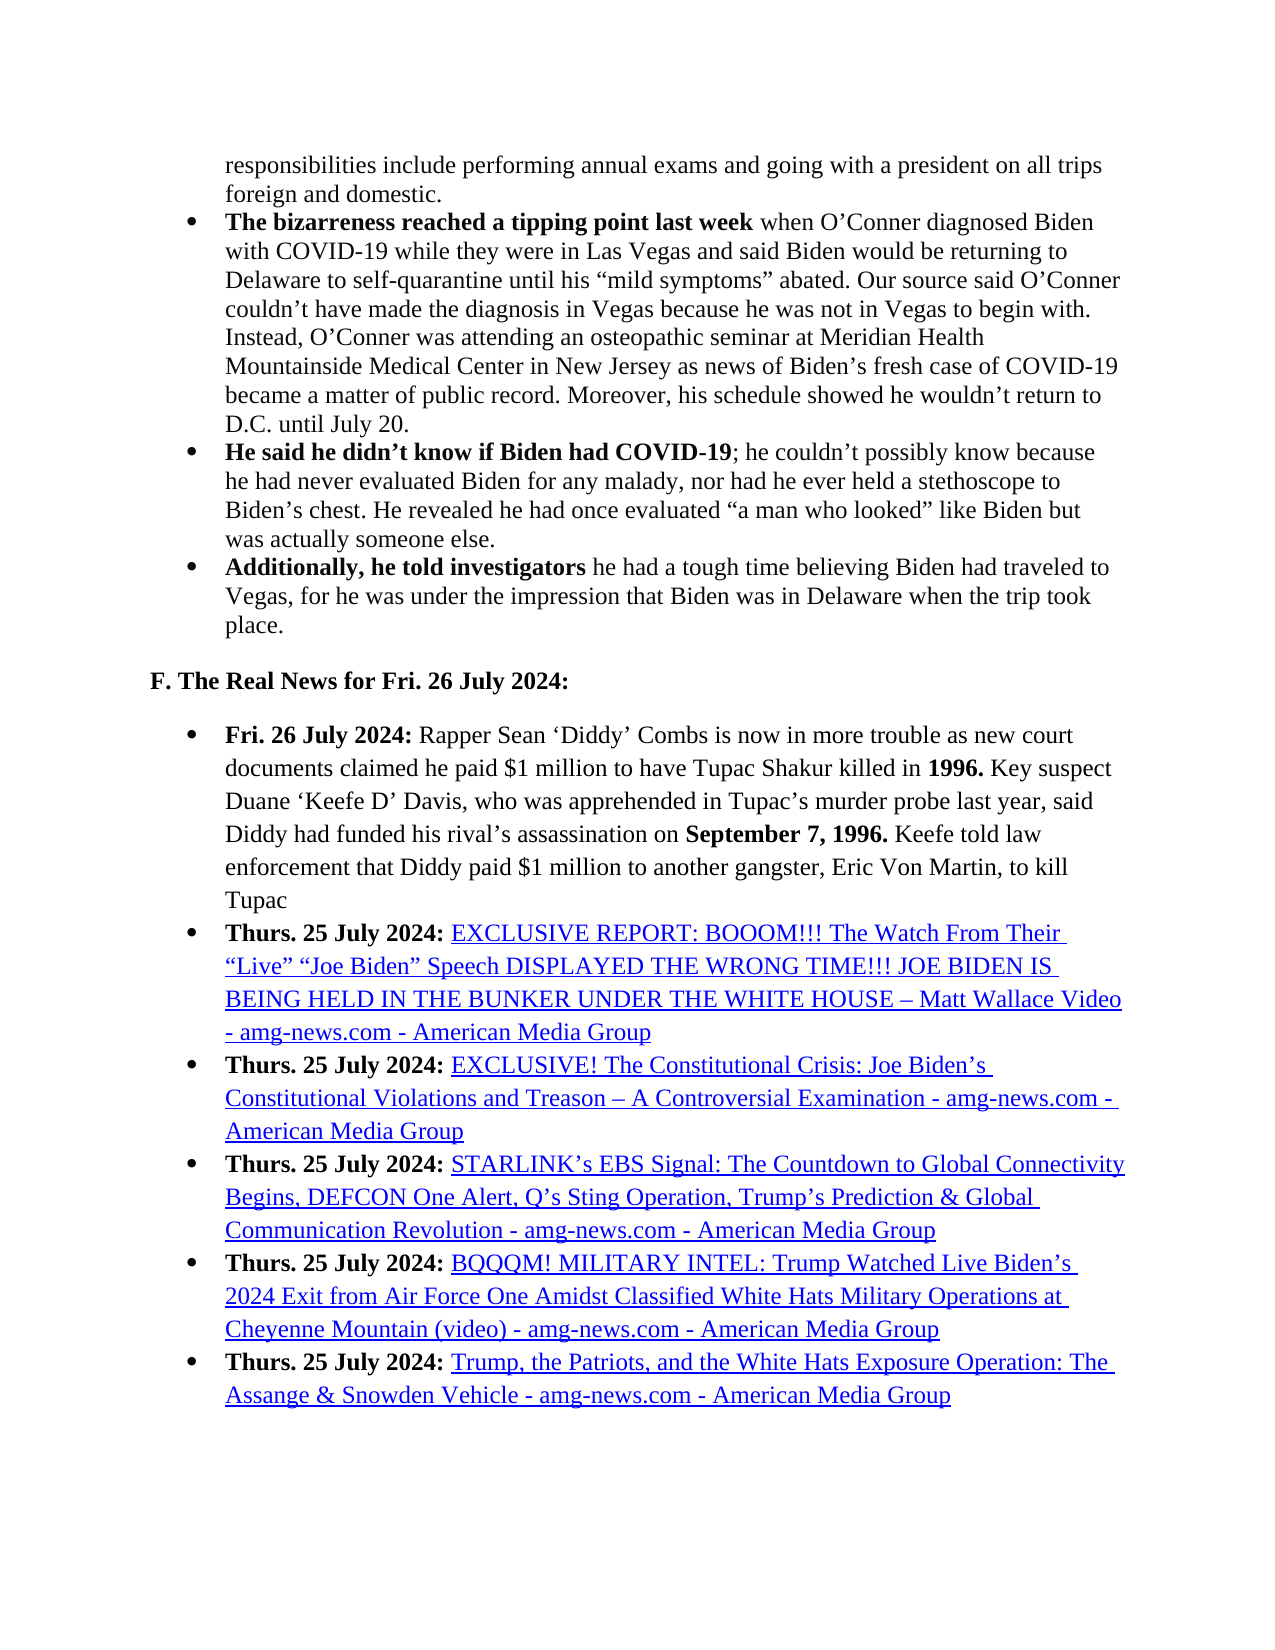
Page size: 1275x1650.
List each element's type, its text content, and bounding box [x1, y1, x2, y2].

list Thurs. 25 July 2024: Trump, the Patriots, and the White Hats Exposure Operation: The Assange & Snowden Vehicle - amg-news.com - American Media Group [187, 1347, 1125, 1409]
list Thurs. 25 July 2024: EXCLUSIVE! The Constitutional Crisis: Joe Biden’s Constitutional Violations and Treason – A Controversial Examination - amg-news.com - American Media Group [187, 1050, 1125, 1145]
list Thurs. 25 July 2024: EXCLUSIVE REPORT: BOOOM!!! The Watch From Their “Live” “Joe Biden” Speech DISPLAYED THE WRONG TIME!!! JOE BIDEN IS BEING HELD IN THE BUNKER UNDER THE WHITE HOUSE – Matt Wallace Video - amg-news.com - American Media Group [187, 918, 1125, 1046]
list He said he didn’t know if Biden had COVID-19; he couldn’t possibly know because he had never evaluated Biden for any malady, nor had he ever held a stethoscope to Biden’s chest. He revealed he had once evaluated “a man who looked” like Biden but was actually someone else. [187, 437, 1125, 552]
list Fri. 26 July 2024: Rapper Sean ‘Diddy’ Combs is now in more trouble as new court documents claimed he paid $1 million to have Tupac Shakur killed in 1996. Key suspect Duane ‘Keefe D’ Davis, who was apprehended in Tupac’s murder probe last year, said Diddy had funded his rival’s assassination on September 7, 1996. Keefe told law enforcement that Diddy paid $1 million to another gangster, Eric Von Martin, to kill Tupac [187, 720, 1125, 914]
list Additionally, he told investigators he had a tough time believing Biden had traveled to Vegas, for he was under the impression that Biden was in Delaware when the trip took place. [187, 552, 1125, 639]
list The bizarreness reached a tipping point last week when O’Conner diagnosed Biden with COVID-19 while they were in Las Vegas and said Biden would be returning to Delaware to self-quarantine until his “mild symptoms” abated. Our source said O’Conner couldn’t have made the diagnosis in Vegas because he was not in Vegas to begin with. Instead, O’Conner was attending an osteopathic seminar at Meridian Health Mountainside Medical Center in New Jersey as news of Biden’s fresh case of COVID-19 became a matter of public record. Moreover, his schedule showed he wouldn’t return to D.C. until July 20. [187, 207, 1125, 437]
list Thurs. 25 July 2024: BQQQM! MILITARY INTEL: Trump Watched Live Biden’s 2024 Exit from Air Force One Amidst Classified White Hats Military Operations at Cheyenne Mountain (video) - amg-news.com - American Media Group [187, 1248, 1125, 1343]
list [187, 150, 1125, 207]
text F. The Real News for Fri. 26 July 2024: [150, 666, 1125, 695]
list Thurs. 25 July 2024: STARLINK’s EBS Signal: The Countdown to Global Connectivity Begins, DEFCON One Alert, Q’s Sting Operation, Trump’s Prediction & Global Communication Revolution - amg-news.com - American Media Group [187, 1149, 1125, 1244]
